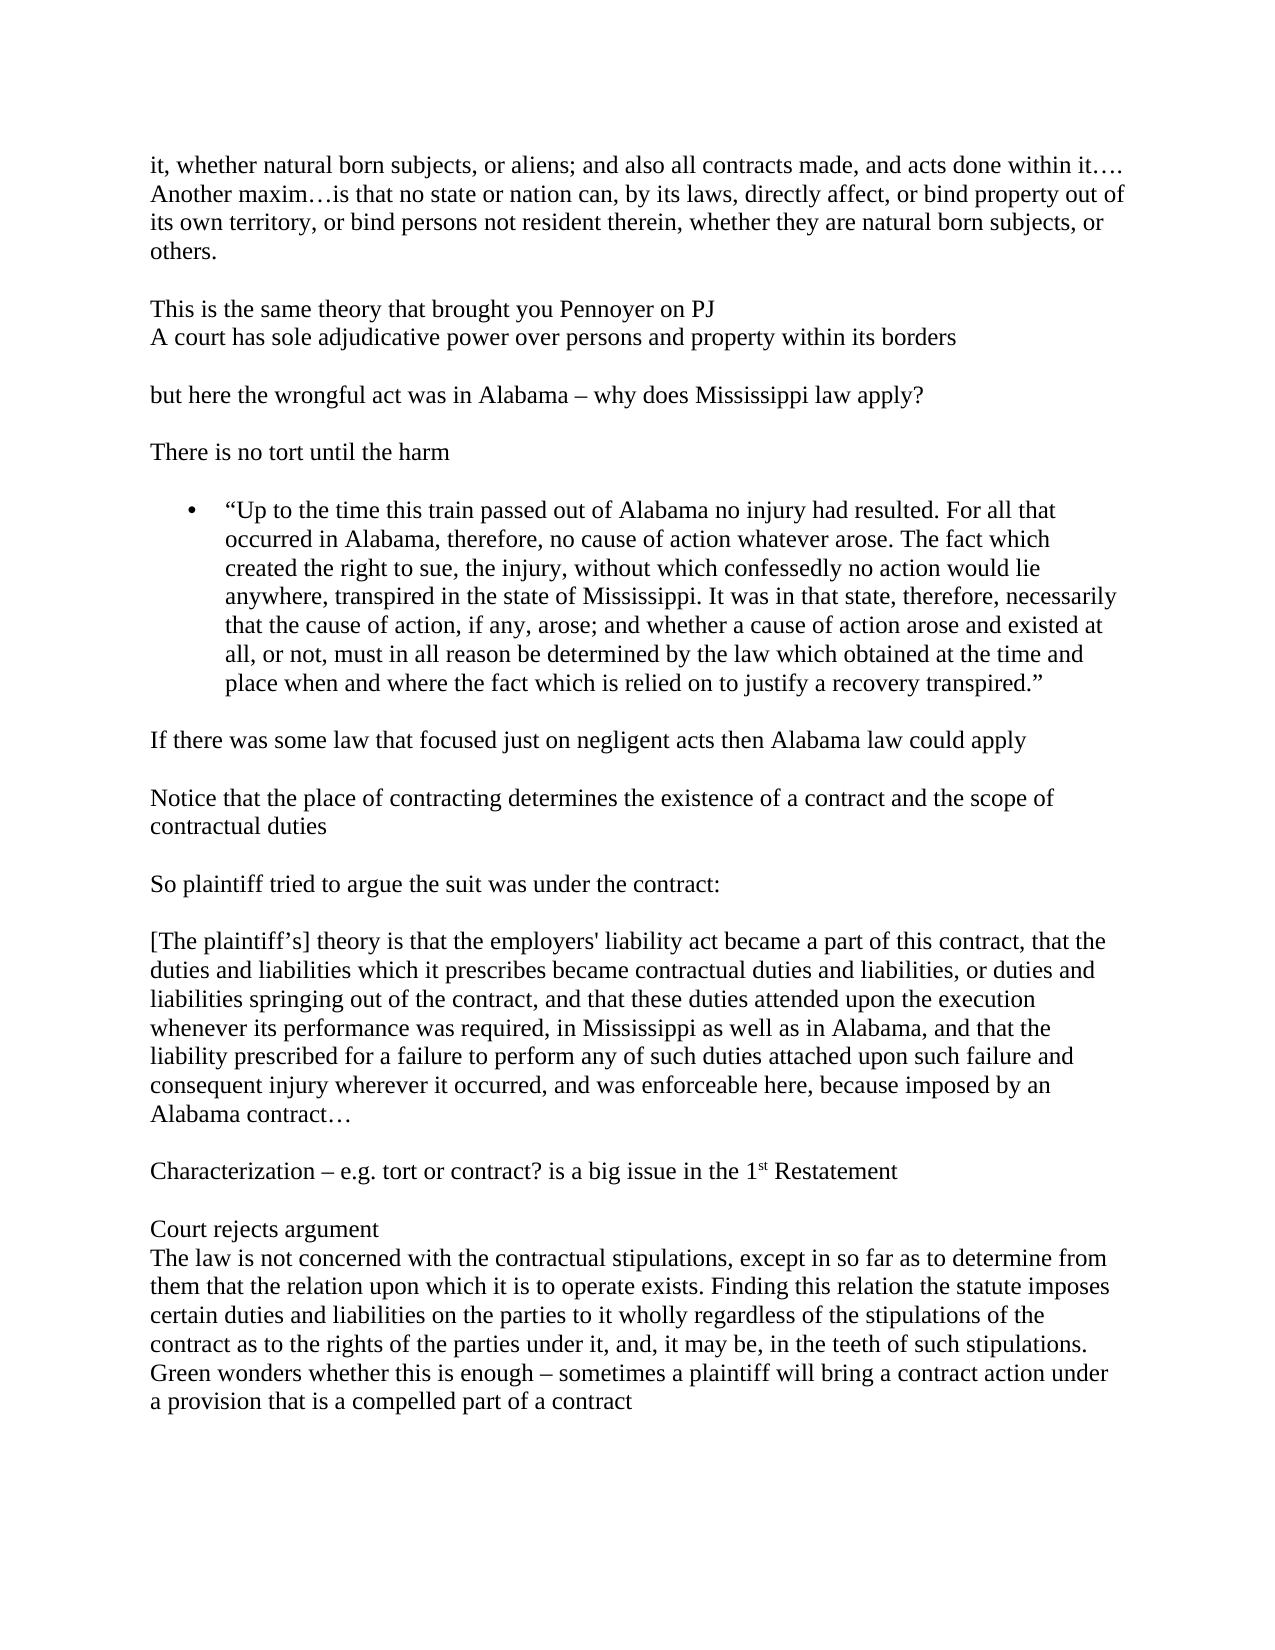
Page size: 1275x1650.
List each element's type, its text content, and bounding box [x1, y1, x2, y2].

text So plaintiff tried to argue the suit was under the contract: [150, 869, 1125, 898]
text Notice that the place of contracting determines the existence of a contract and the scope of contractual duties [150, 783, 1125, 840]
text but here the wrongful act was in Alabama – why does Mississippi law apply? [150, 380, 1125, 409]
text There is no tort until the harm [150, 437, 1125, 466]
text Green wonders whether this is enough – sometimes a plaintiff will bring a contract action under a provision that is a compelled part of a contract [150, 1358, 1125, 1415]
text This is the same theory that brought you Pennoyer on PJ [150, 294, 1125, 322]
text Court rejects argument [150, 1214, 1125, 1243]
text Characterization – e.g. tort or contract? is a big issue in the 1st Restatement [150, 1156, 1125, 1185]
text The law is not concerned with the contractual stipulations, except in so far as to determine from them that the relation upon which it is to operate exists. Finding this relation the statute imposes certain duties and liabilities on the parties to it wholly regardless of the stipulations of the contract as to the rights of the parties under it, and, it may be, in the teeth of such stipulations. [150, 1243, 1125, 1358]
text A court has sole adjudicative power over persons and property within its borders [150, 322, 1125, 351]
text [The plaintiff’s] theory is that the employers' liability act became a part of this contract, that the duties and liabilities which it prescribes became contractual duties and liabilities, or duties and liabilities springing out of the contract, and that these duties attended upon the execution whenever its performance was required, in Mississippi as well as in Alabama, and that the liability prescribed for a failure to perform any of such duties attached upon such failure and consequent injury wherever it occurred, and was enforceable here, because imposed by an Alabama contract… [150, 926, 1125, 1128]
text If there was some law that focused just on negligent acts then Alabama law could apply [150, 725, 1125, 754]
list “Up to the time this train passed out of Alabama no injury had resulted. For all that occurred in Alabama, therefore, no cause of action whatever arose. The fact which created the right to sue, the injury, without which confessedly no action would lie anywhere, transpired in the state of Mississippi. It was in that state, therefore, necessarily that the cause of action, if any, arose; and whether a cause of action arose and existed at all, or not, must in all reason be determined by the law which obtained at the time and place when and where the fact which is relied on to justify a recovery transpired.” [187, 495, 1125, 696]
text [150, 150, 1125, 265]
